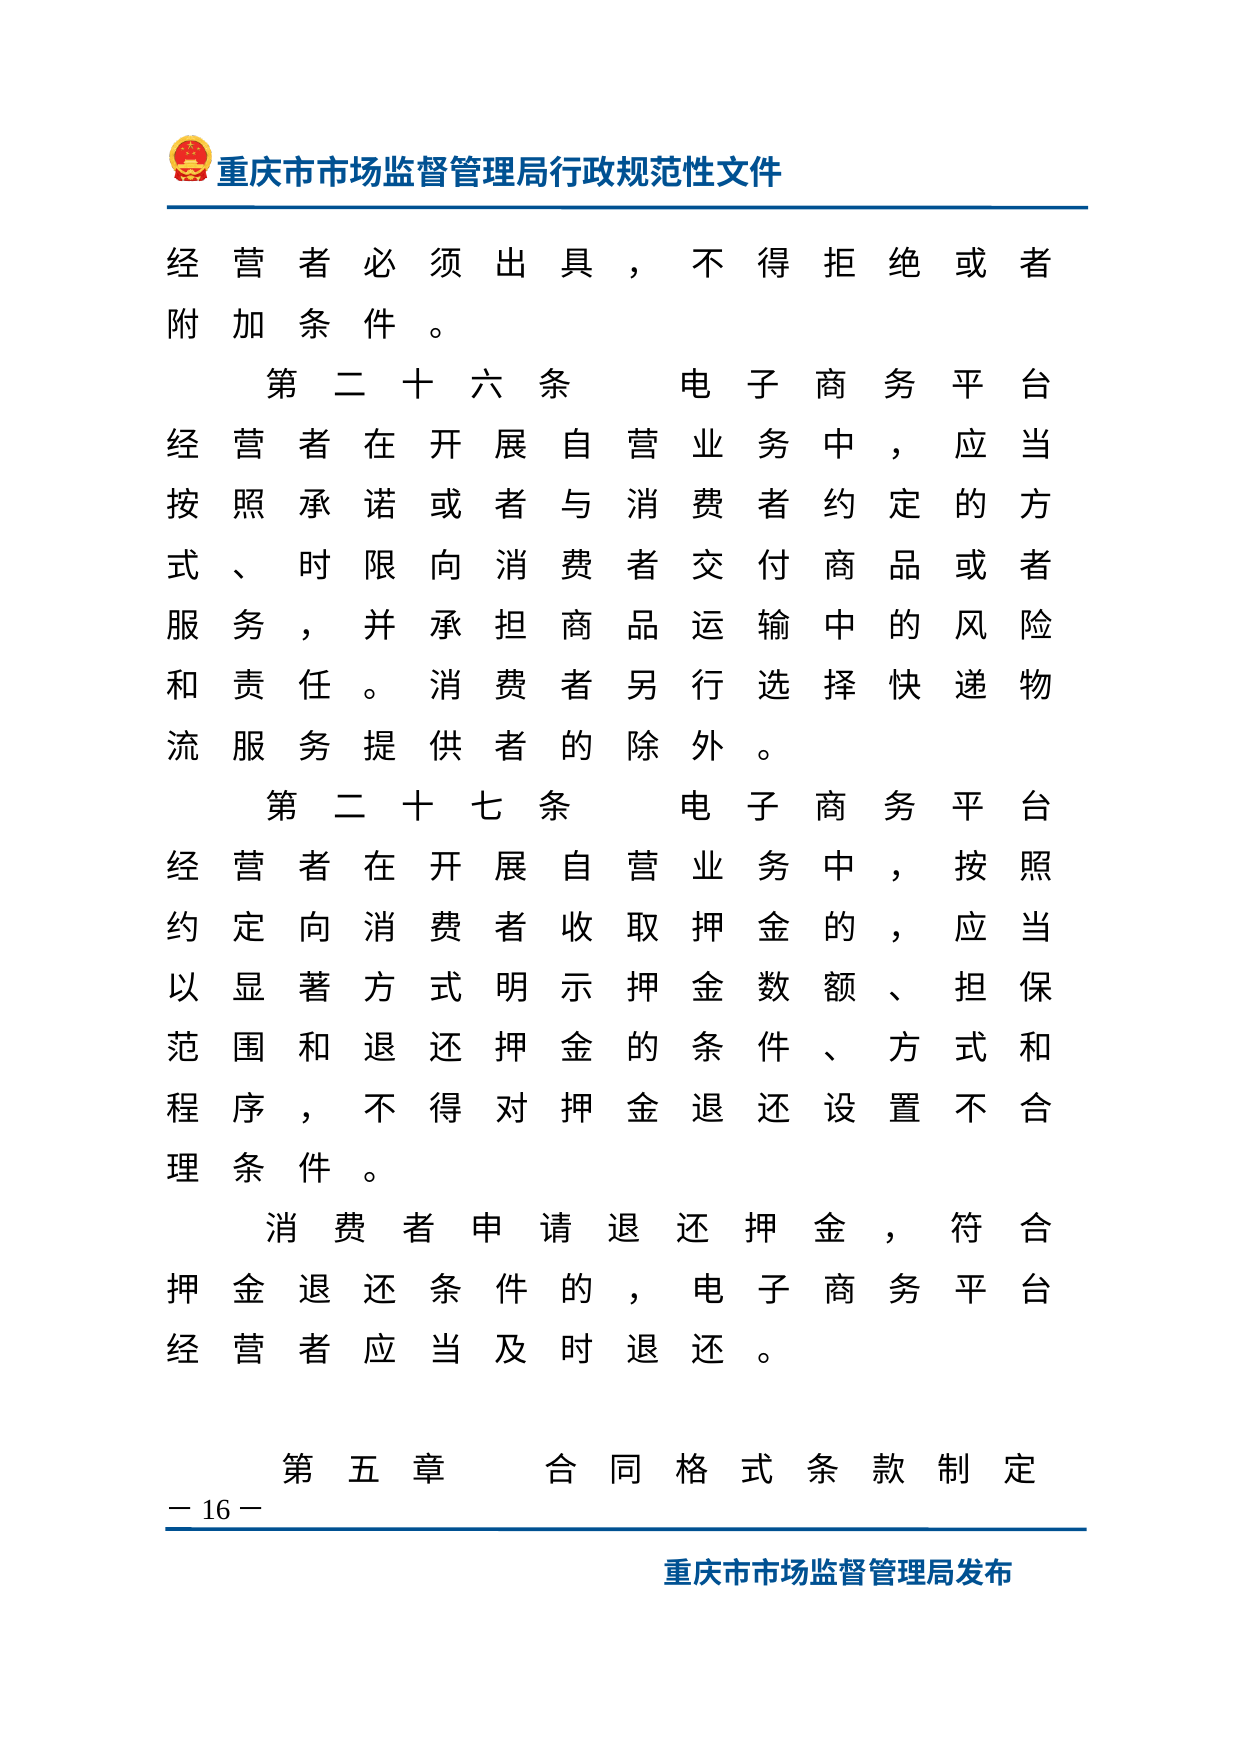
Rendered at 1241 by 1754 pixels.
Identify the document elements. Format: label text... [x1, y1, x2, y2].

text 第五章 合同格式条款制定与使用 [167, 1437, 1085, 1497]
text 第二十七条 电子商务平台经营者在开展自营业务中，按照约定向消费者收取押金的，应当以显著方式明示押金数额、担保范围和退还押金的条件、方式和程序，不得对押金退还设置不合理条件。 [167, 774, 1085, 1196]
text 第二十六条 电子商务平台经营者在开展自营业务中，应当按照承诺或者与消费者约定的方式、时限向消费者交付商品或者服务，并承担商品运输中的风险和责任。消费者另行选择快递物流服务提供者的除外。 [167, 352, 1085, 774]
text 消费者申请退还押金，符合押金退还条件的，电子商务平台经营者应当及时退还。 [167, 1196, 1085, 1377]
picture [165, 134, 216, 185]
text 消费者索要发票等购货凭证或者服务单据的，电子商务平台经营者必须出具，不得拒绝或者附加条件。 [167, 231, 1085, 352]
